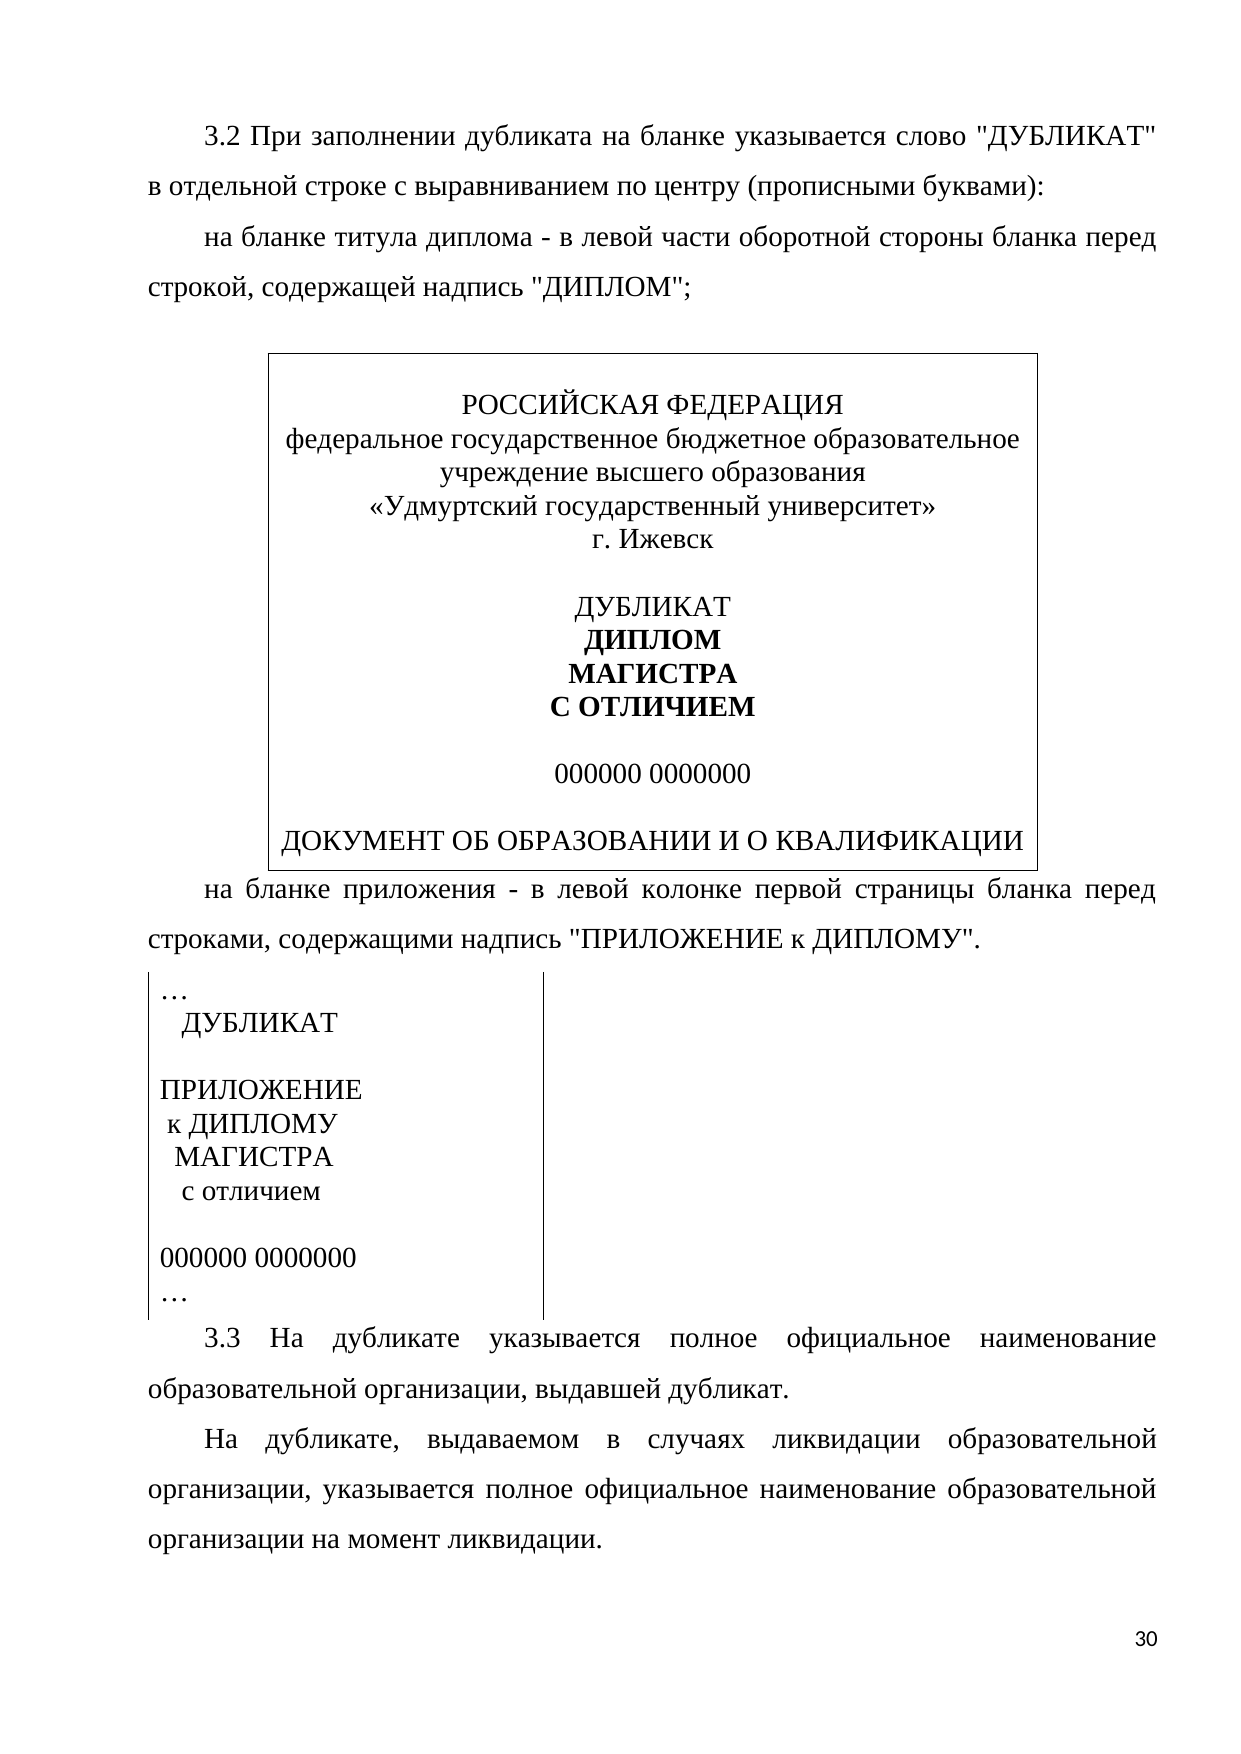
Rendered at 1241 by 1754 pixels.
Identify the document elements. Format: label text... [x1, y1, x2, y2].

text 3.2 При заполнении дубликата на бланке указывается слово "ДУБЛИКАТ" в отдельной строке с выравниванием по центру (прописными буквами): [148, 118, 1157, 202]
text 3.3 На дубликате указывается полное официальное наименование образовательной организации, выдавшей дубликат. [148, 1320, 1157, 1404]
text на бланке титула диплома - в левой части оборотной стороны бланка перед строкой, содержащей надпись "ДИПЛОМ"; [148, 219, 1157, 303]
text на бланке приложения - в левой колонке первой страницы бланка перед строками, содержащими надпись "ПРИЛОЖЕНИЕ к ДИПЛОМУ". [148, 871, 1157, 955]
text На дубликате, выдаваемом в случаях ликвидации образовательной организации, указывается полное официальное наименование образовательной организации на момент ликвидации. [148, 1421, 1157, 1555]
table_header РОССИЙСКАЯ ФЕДЕРАЦИЯ федеральное государственное бюджетное образовательное учреждение высшего образования «Удмуртский государственный университет» г. Ижевск ДУБЛИКАТ ДИПЛОМ МАГИСТРА С ОТЛИЧИЕМ 000000 0000000 ДОКУМЕНТ ОБ ОБРАЗОВАНИИ И О КВАЛИФИКАЦИИ [269, 354, 1037, 870]
table_header … ДУБЛИКАТ ПРИЛОЖЕНИЕ к ДИПЛОМУ МАГИСТРА с отличием 000000 0000000 … [149, 972, 543, 1320]
